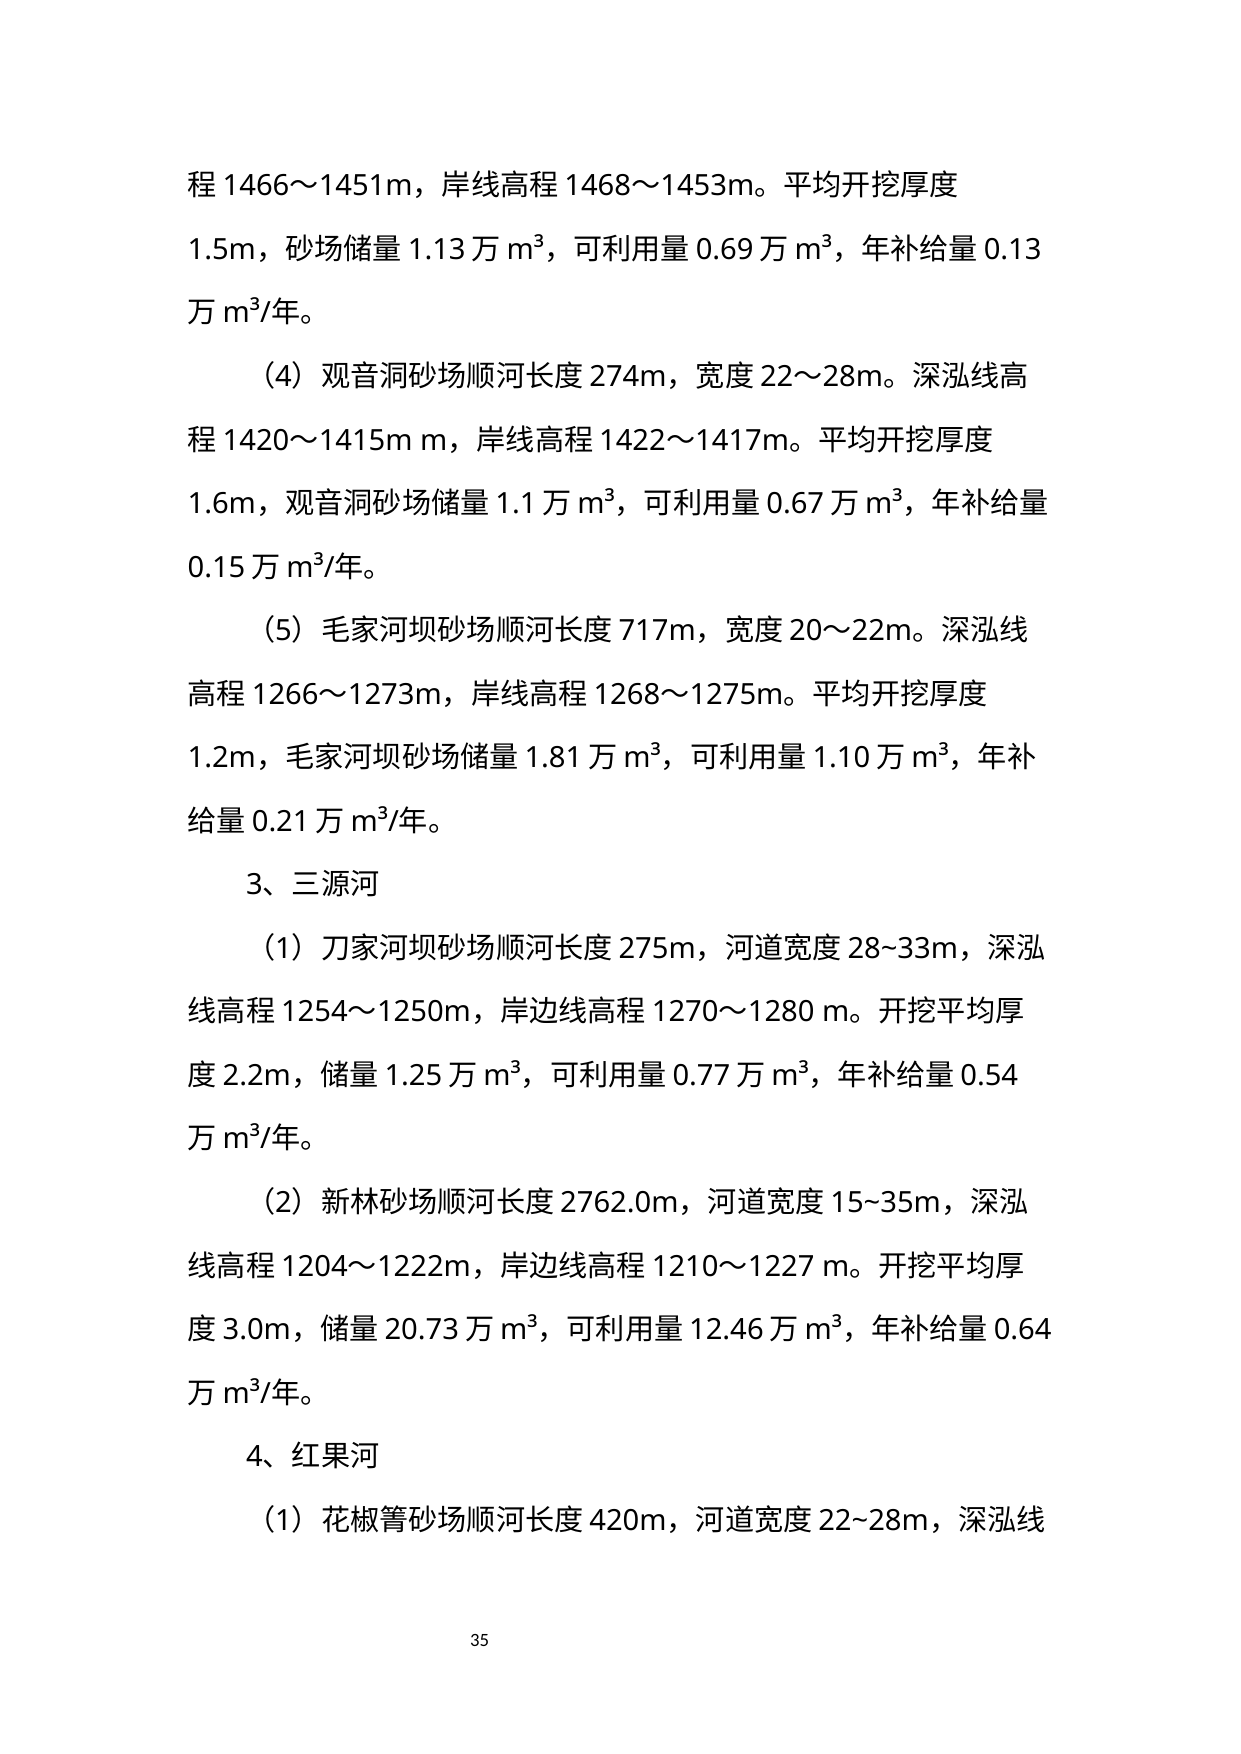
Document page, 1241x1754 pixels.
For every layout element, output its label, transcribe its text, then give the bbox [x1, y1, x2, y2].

text （4）观音洞砂场顺河长度274m，宽度22～28m。深泓线高程1420～1415m m，岸线高程1422～1417m。平均开挖厚度1.6m，观音洞砂场储量1.1万m³，可利用量0.67万m³，年补给量0.15万m³/年。 [187, 353, 1053, 586]
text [187, 1496, 1053, 1539]
text 3、三源河 [187, 861, 1053, 903]
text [187, 162, 1053, 331]
text 4、红果河 [187, 1433, 1053, 1475]
text （2）新林砂场顺河长度2762.0m，河道宽度15~35m，深泓线高程1204～1222m，岸边线高程1210～1227 m。开挖平均厚度3.0m，储量20.73万m³，可利用量12.46万m³，年补给量0.64万m³/年。 [187, 1179, 1053, 1412]
text （1）刀家河坝砂场顺河长度275m，河道宽度28~33m，深泓线高程1254～1250m，岸边线高程1270～1280 m。开挖平均厚度2.2m，储量1.25万m³，可利用量0.77万m³，年补给量0.54万m³/年。 [187, 924, 1053, 1157]
text （5）毛家河坝砂场顺河长度717m，宽度20～22m。深泓线高程1266～1273m，岸线高程1268～1275m。平均开挖厚度1.2m，毛家河坝砂场储量1.81万m³，可利用量1.10万m³，年补给量0.21万m³/年。 [187, 607, 1053, 840]
